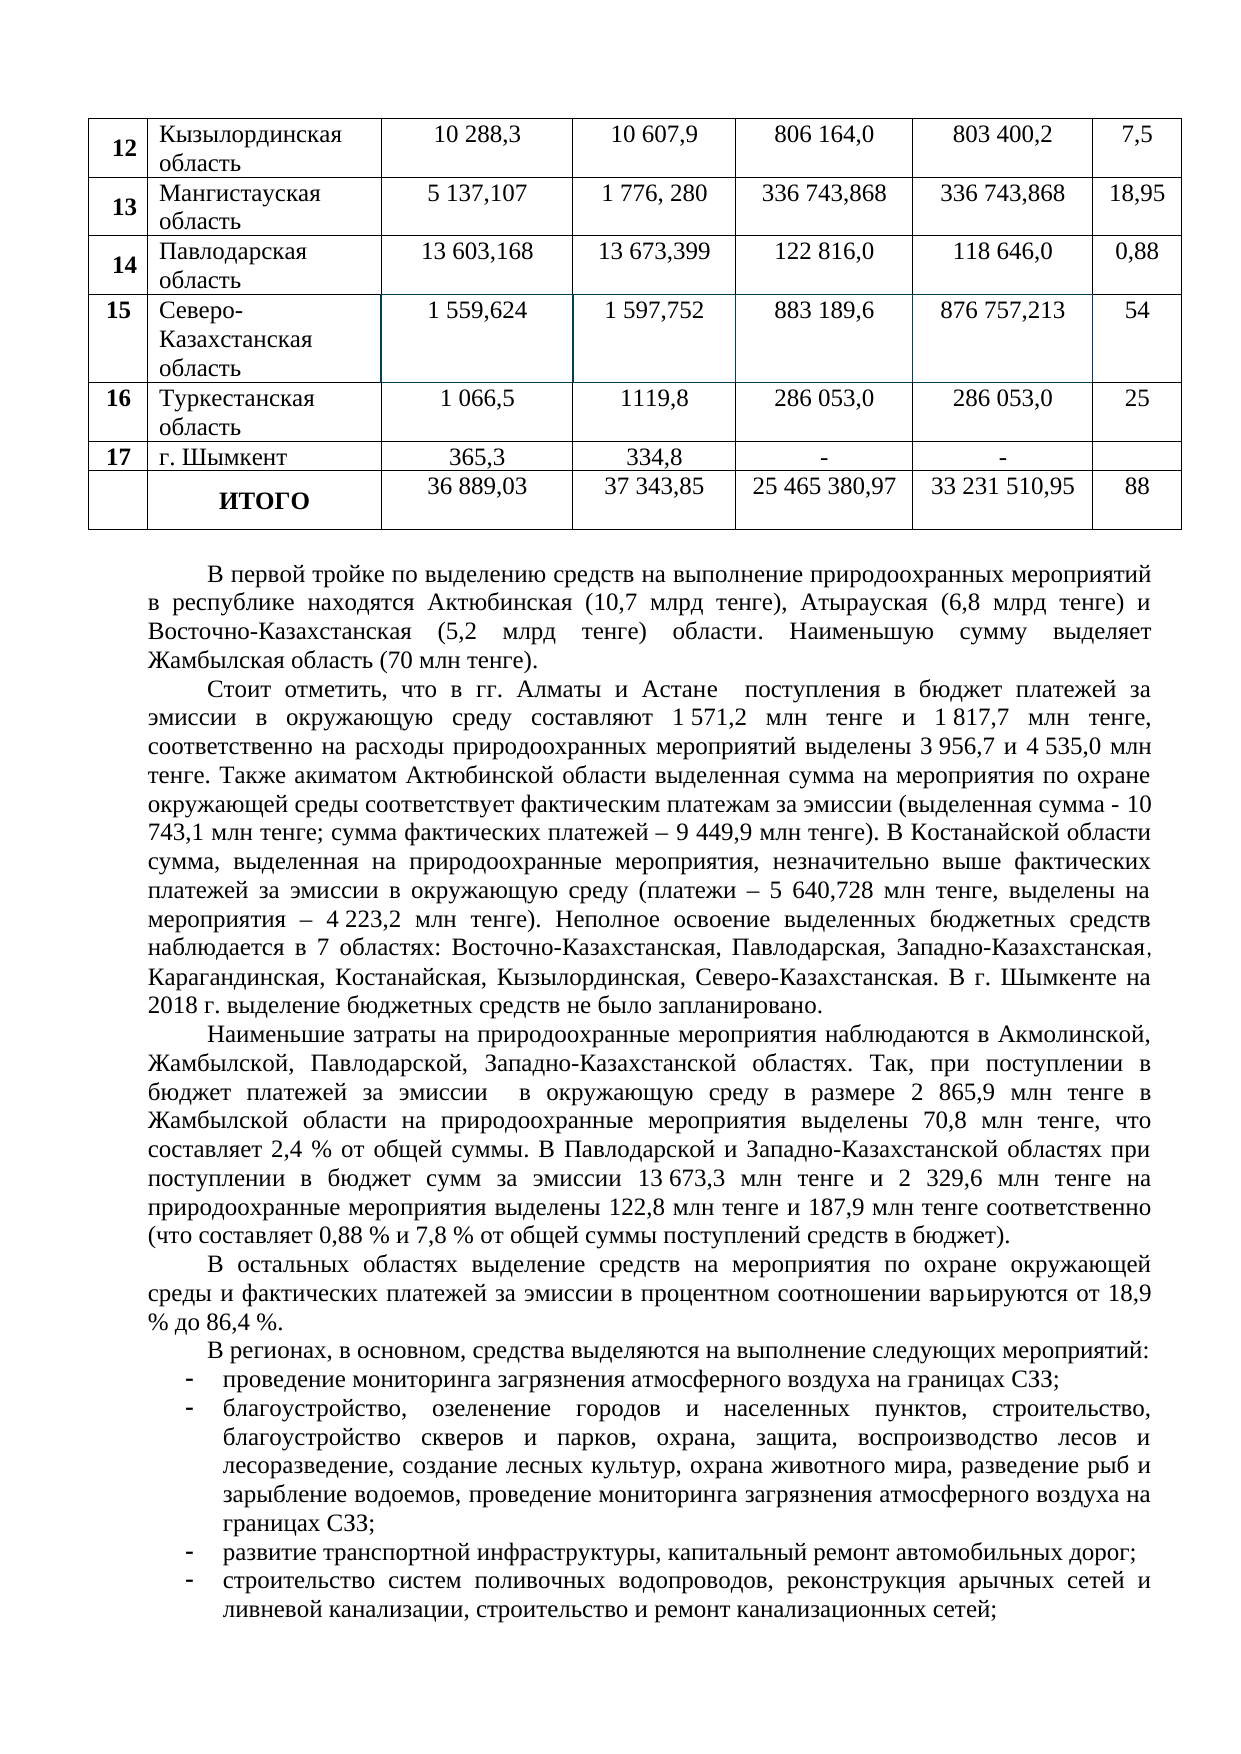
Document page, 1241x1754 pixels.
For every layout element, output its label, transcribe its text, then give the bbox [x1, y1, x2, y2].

list проведение мониторинга загрязнения атмосферного воздуха на границах СЗЗ; [185, 1364, 1152, 1393]
table_cell Кызылординская область [148, 119, 381, 177]
table_cell 1 066,5 [382, 383, 572, 441]
text В остальных областях выделение средств на мероприятия по охране окружающей среды и фактических платежей за эмиссии в процентном соотношении варьируются от 18,9 % до 86,4 %. [148, 1249, 1152, 1335]
table_cell 806 164,0 [736, 119, 912, 177]
table_cell [89, 471, 147, 529]
table_cell 14 [89, 236, 147, 294]
table_cell 10 288,3 [382, 119, 572, 177]
table_cell 12 [89, 119, 147, 177]
list развитие транспортной инфраструктуры, капитальный ремонт автомобильных дорог; [185, 1537, 1152, 1565]
table_cell 5 137,107 [382, 178, 572, 235]
table_cell 36 889,03 [382, 471, 572, 529]
table_cell 10 607,9 [573, 119, 735, 177]
table_cell 286 053,0 [913, 383, 1092, 441]
table_cell Туркестанская область [148, 383, 381, 441]
table_cell [1093, 442, 1181, 470]
table_cell 13 [89, 178, 147, 235]
table_cell 1 776, 280 [573, 178, 735, 235]
table_cell 7,5 [1093, 119, 1181, 177]
table_cell Северо-Казахстанская область [148, 295, 380, 382]
table_cell 13 603,168 [382, 236, 572, 294]
table_cell г. Шымкент [148, 442, 381, 470]
list благоустройство, озеленение городов и населенных пунктов, строительство, благоустройство скверов и парков, охрана, защита, воспроизводство лесов и лесоразведение, создание лесных культур, охрана животного мира, разведение рыб и зарыбление водоемов, проведение мониторинга загрязнения атмосферного воздуха на границах СЗЗ; [185, 1393, 1152, 1537]
table_cell 118 646,0 [913, 236, 1092, 294]
table_cell 0,88 [1093, 236, 1181, 294]
table_cell 88 [1093, 471, 1181, 529]
table_cell - [913, 442, 1092, 470]
table_cell 16 [89, 383, 147, 441]
table_cell 286 053,0 [736, 383, 912, 441]
table_cell 54 [1093, 295, 1181, 382]
table_cell 37 343,85 [573, 471, 735, 529]
table_cell 1 597,752 [574, 295, 735, 382]
table_cell 334,8 [573, 442, 735, 470]
table_cell Мангистауская область [148, 178, 381, 235]
text Наименьшие затраты на природоохранные мероприятия наблюдаются в Акмолинской, Жамбылской, Павлодарской, Западно-Казахстанской областях. Так, при поступлении в бюджет платежей за эмиссии в окружающую среду в размере 2 865,9 млн тенге в Жамбылской области на природоохранные мероприятия выделены 70,8 млн тенге, что составляет 2,4 % от общей суммы. В Павлодарской и Западно-Казахстанской областях при поступлении в бюджет сумм за эмиссии 13 673,3 млн тенге и 2 329,6 млн тенге на природоохранные мероприятия выделены 122,8 млн тенге и 187,9 млн тенге соответственно (что составляет 0,88 % и 7,8 % от общей суммы поступлений средств в бюджет). [148, 1019, 1152, 1249]
table_cell 13 673,399 [573, 236, 735, 294]
table_cell 122 816,0 [736, 236, 912, 294]
table_cell 25 465 380,97 [736, 471, 912, 529]
text В регионах, в основном, средства выделяются на выполнение следующих мероприятий: [148, 1335, 1152, 1364]
table_cell Павлодарская область [148, 236, 381, 294]
text В первой тройке по выделению средств на выполнение природоохранных мероприятий в республике находятся Актюбинская (10,7 млрд тенге), Атырауская (6,8 млрд тенге) и Восточно-Казахстанская (5,2 млрд тенге) области. Наименьшую сумму выделяет Жамбылская область (70 млн тенге). [148, 559, 1152, 674]
text Стоит отметить, что в гг. Алматы и Астане поступления в бюджет платежей за эмиссии в окружающую среду составляют 1 571,2 млн тенге и 1 817,7 млн тенге, соответственно на расходы природоохранных мероприятий выделены 3 956,7 и 4 535,0 млн тенге. Также акиматом Актюбинской области выделенная сумма на мероприятия по охране окружающей среды соответствует фактическим платежам за эмиссии (выделенная сумма - 10 743,1 млн тенге; сумма фактических платежей – 9 449,9 млн тенге). В Костанайской области сумма, выделенная на природоохранные мероприятия, незначительно выше фактических платежей за эмиссии в окружающую среду (платежи – 5 640,728 млн тенге, выделены на мероприятия – 4 223,2 млн тенге). Неполное освоение выделенных бюджетных средств наблюдается в 7 областях: Восточно-Казахстанская, Павлодарская, Западно-Казахстанская, Карагандинская, Костанайская, Кызылординская, Северо-Казахстанская. В г. Шымкенте на 2018 г. выделение бюджетных средств не было запланировано. [148, 674, 1152, 1019]
list строительство систем поливочных водопроводов, реконструкция арычных сетей и ливневой канализации, строительство и ремонт канализационных сетей; [185, 1565, 1152, 1623]
table_cell 33 231 510,95 [913, 471, 1092, 529]
table_cell 883 189,6 [736, 295, 912, 382]
table_cell 1 559,624 [382, 295, 572, 382]
table_cell 803 400,2 [913, 119, 1092, 177]
table_cell - [736, 442, 912, 470]
table_cell 876 757,213 [913, 295, 1092, 382]
table_cell 17 [89, 442, 147, 470]
table_cell 18,95 [1093, 178, 1181, 235]
table_cell 336 743,868 [736, 178, 912, 235]
table_cell ИТОГО [148, 471, 381, 529]
table_cell 25 [1093, 383, 1181, 441]
table_cell 336 743,868 [913, 178, 1092, 235]
table_cell 365,3 [382, 442, 572, 470]
table_cell 1119,8 [573, 383, 735, 441]
table_cell 15 [89, 295, 147, 382]
